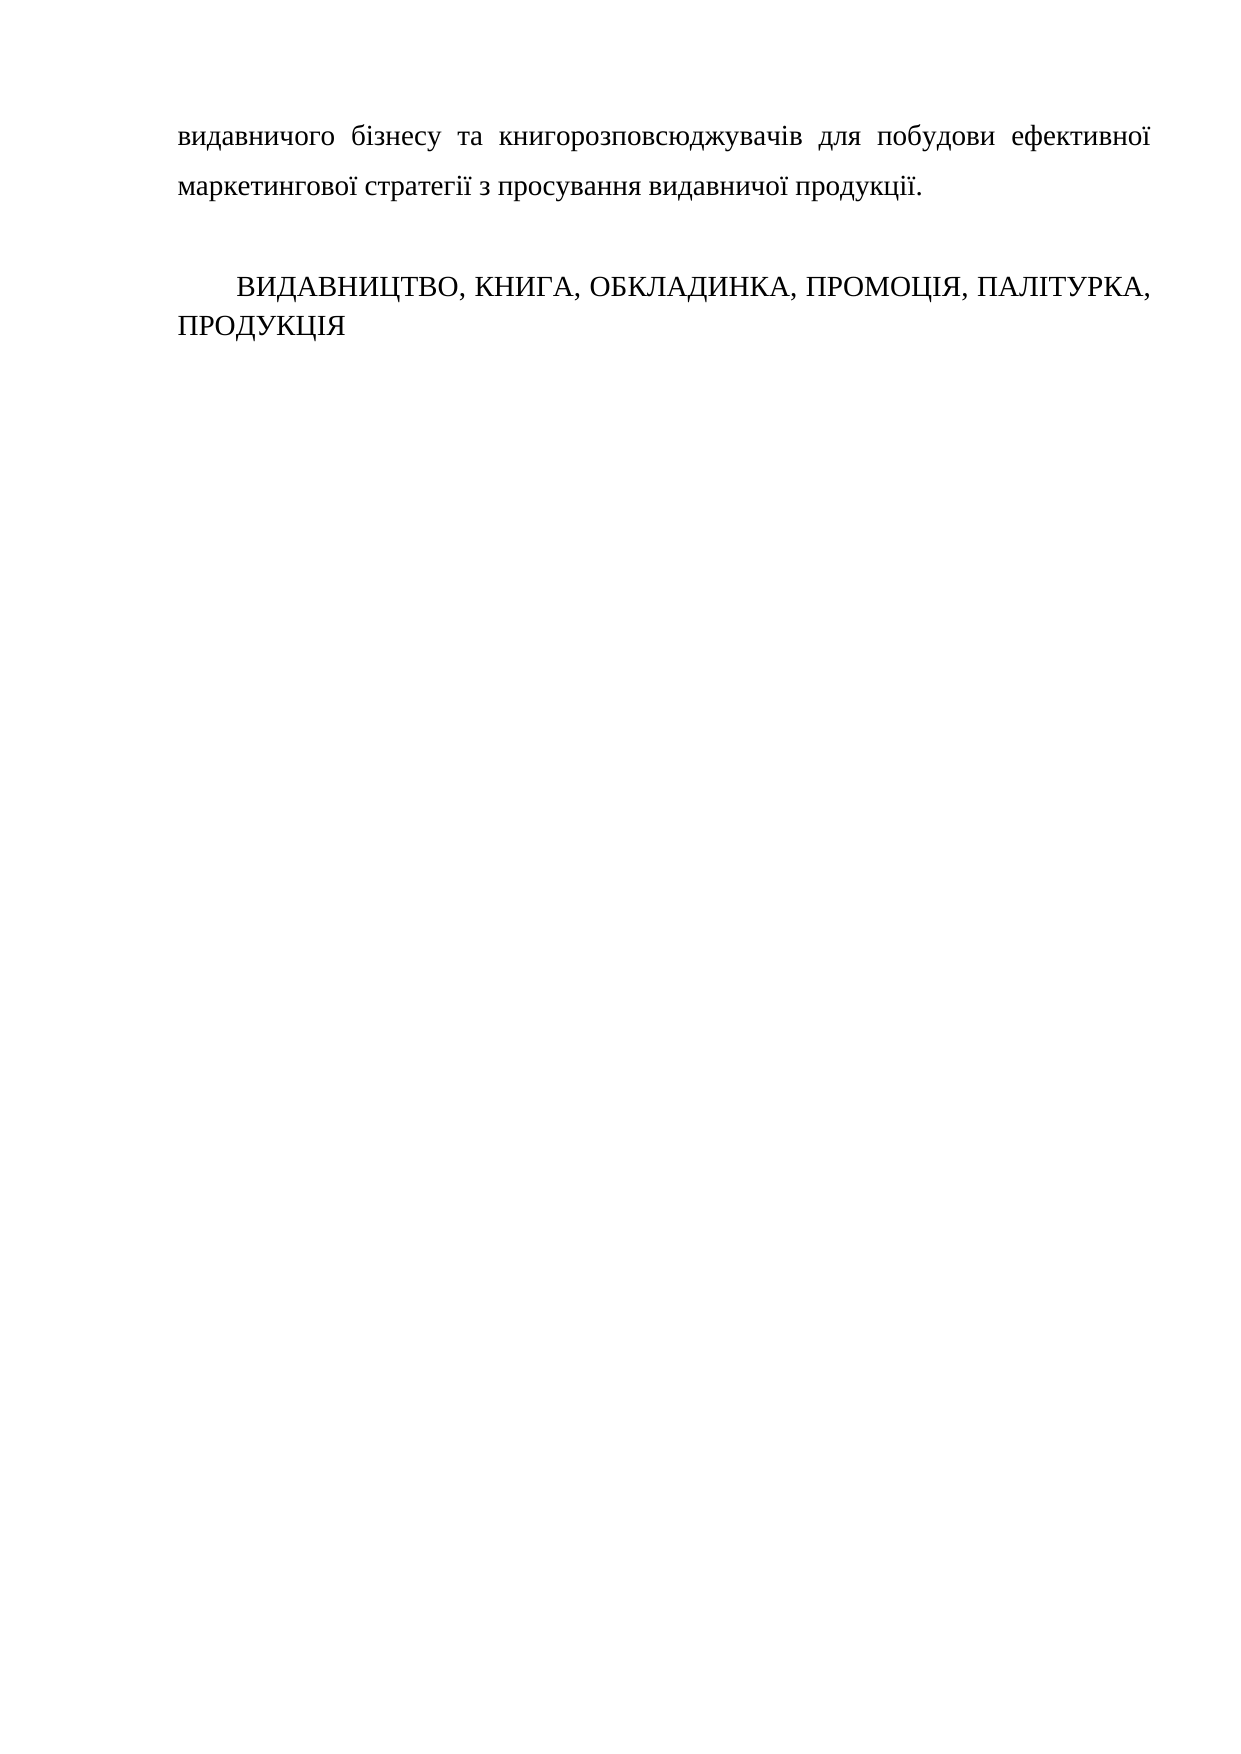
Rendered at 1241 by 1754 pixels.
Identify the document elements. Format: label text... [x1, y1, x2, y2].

text видавничого бізнесу та книгорозповсюджувачів для побудови ефективної маркетингової стратегії з просування видавничої продукції. [177, 118, 1152, 202]
text ВИДАВНИЦТВО, КНИГА, ОБКЛАДИНКА, ПРОМОЦІЯ, ПАЛІТУРКА, ПРОДУКЦІЯ [177, 269, 1152, 341]
